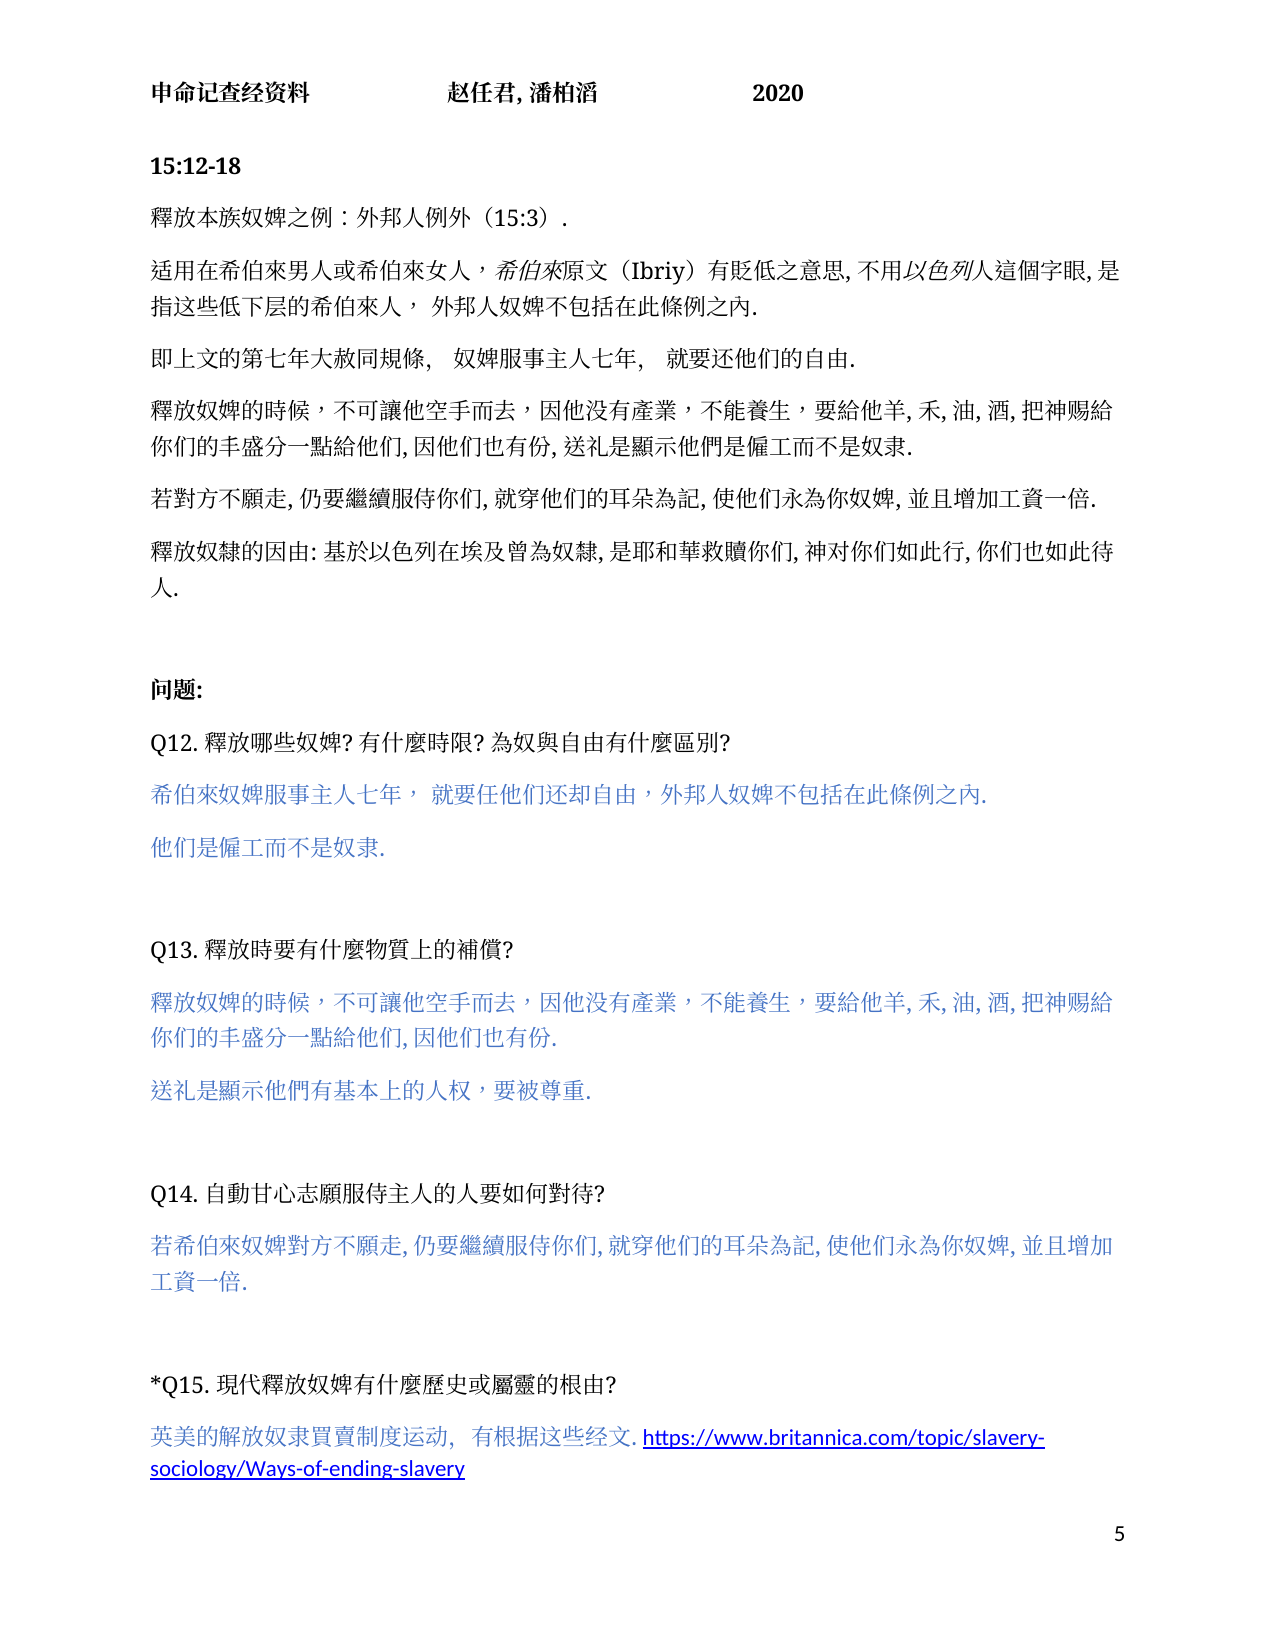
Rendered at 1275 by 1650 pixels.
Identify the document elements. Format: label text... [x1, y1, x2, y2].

text 问题: [150, 672, 1125, 706]
text *Q15. 現代釋放奴婢有什麼歷史或屬靈的根由? [150, 1367, 1125, 1400]
text 15:12-18 [150, 150, 1125, 181]
text Q14. 自動甘心志願服侍主人的人要如何對待? [150, 1176, 1125, 1209]
text 他们是僱工而不是奴隶. [150, 829, 1125, 863]
text Q13. 釋放時要有什麼物質上的補償? [150, 932, 1125, 966]
text 釋放奴婢的時候，不可讓他空手而去，因他没有產業，不能養生，要給他羊, 禾, 油, 酒, 把神赐給你们的丰盛分一點給他们, 因他们也有份, 送礼是顯示他們是僱工而不是奴隶. [150, 393, 1125, 462]
text 即上文的第七年大赦同規條， 奴婢服事主人七年， 就要还他们的自由. [150, 341, 1125, 374]
text 釋放奴隸的因由: 基於以色列在埃及曾為奴隸, 是耶和華救贖你们, 神对你们如此行, 你们也如此待人. [150, 534, 1125, 603]
text 适用在希伯來男人或希伯來女人，希伯來原文（Ibriy）有貶低之意思, 不用以色列人這個字眼, 是指这些低下层的希伯來人， 外邦人奴婢不包括在此條例之內. [150, 253, 1125, 322]
text 若希伯來奴婢對方不願走, 仍要繼續服侍你们, 就穿他们的耳朵為記, 使他们永為你奴婢, 並且增加工資一倍. [150, 1228, 1125, 1297]
text 若對方不願走, 仍要繼續服侍你们, 就穿他们的耳朵為記, 使他们永為你奴婢, 並且增加工資一倍. [150, 481, 1125, 514]
text 送礼是顯示他們有基本上的人权，要被尊重. [150, 1073, 1125, 1106]
text 希伯來奴婢服事主人七年， 就要任他们还却自由，外邦人奴婢不包括在此條例之內. [150, 777, 1125, 810]
text Q12. 釋放哪些奴婢? 有什麼時限? 為奴與自由有什麼區別? [150, 725, 1125, 758]
text 英美的解放奴隶買賣制度运动，有根据这些经文. https://www.britannica.com/topic/slavery-sociology/Ways-of-ending-slavery [150, 1419, 1125, 1482]
text 釋放本族奴婢之例：外邦人例外（15:3）. [150, 200, 1125, 233]
text 釋放奴婢的時候，不可讓他空手而去，因他没有產業，不能養生，要給他羊, 禾, 油, 酒, 把神赐給你们的丰盛分一點給他们, 因他们也有份. [150, 985, 1125, 1054]
